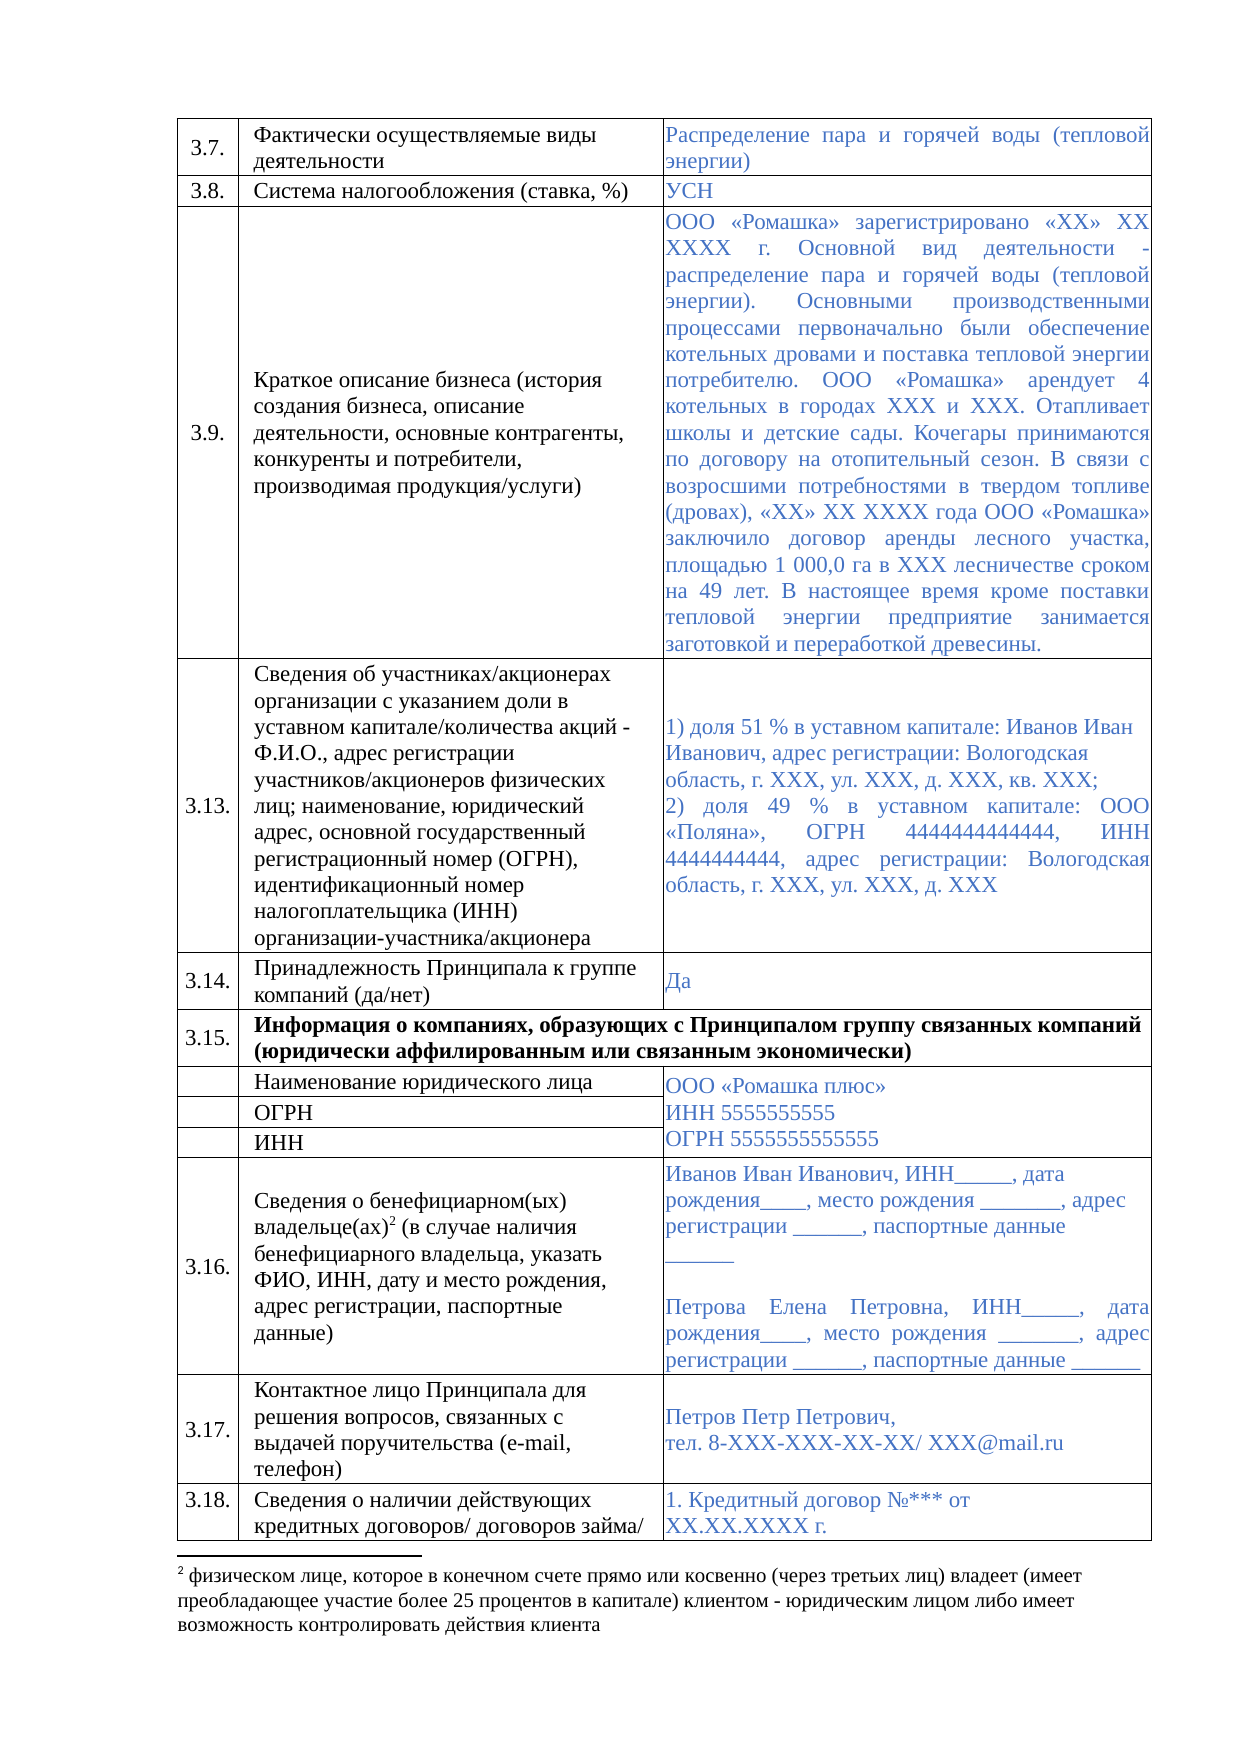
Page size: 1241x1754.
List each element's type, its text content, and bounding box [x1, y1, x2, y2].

table_cell ОГРН [239, 1097, 663, 1127]
table_cell [178, 1128, 238, 1157]
table_cell 3.15. [178, 1010, 238, 1066]
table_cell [664, 1484, 1151, 1540]
table_cell Сведения о бенефициарном(ых) владельце(ах) (в случае наличия бенефициарного владельца, указать ФИО, ИНН, дату и место рождения, адрес регистрации, паспортные данные) [239, 1158, 663, 1374]
table_cell 3.17. [178, 1375, 238, 1483]
table_cell 3.16. [178, 1158, 238, 1374]
table_cell ООО «Ромашка» зарегистрировано «ХХ» ХХ ХХХХ г. Основной вид деятельности - распределение пара и горячей воды (тепловой энергии). Основными производственными процессами первоначально были обеспечение котельных дровами и поставка тепловой энергии потребителю. ООО «Ромашка» арендует 4 котельных в городах ХХХ и ХХХ. Отапливает школы и детские сады. Кочегары принимаются по договору на отопительный сезон. В связи с возросшими потребностями в твердом топливе (дровах), «ХХ» ХХ ХХХХ года ООО «Ромашка» заключило договор аренды лесного участка, площадью 1 000,0 га в ХХХ лесничестве сроком на 49 лет. В настоящее время кроме поставки тепловой энергии предприятие занимается заготовкой и переработкой древесины. [664, 207, 1151, 658]
table_cell Да [664, 953, 1151, 1009]
table_cell УСН [664, 176, 1151, 206]
table_cell 3.8. [178, 176, 238, 206]
table_cell Контактное лицо Принципала для решения вопросов, связанных с выдачей поручительства (e-mail, телефон) [239, 1375, 663, 1483]
table_cell [178, 1097, 238, 1127]
table_cell ИНН [239, 1128, 663, 1157]
table_cell Фактически осуществляемые виды деятельности [239, 119, 663, 175]
table_cell 3.9. [178, 207, 238, 658]
table_cell 3.13. [178, 659, 238, 952]
table_cell Иванов Иван Иванович, ИНН_____, дата рождения____, место рождения _______, адрес регистрации ______, паспортные данные ______ Петрова Елена Петровна, ИНН_____, дата рождения____, место рождения _______, адрес регистрации ______, паспортные данные ______ [664, 1158, 1151, 1374]
table_cell 3.18. [178, 1484, 238, 1540]
table_cell 3.7. [178, 119, 238, 175]
table_cell Система налогообложения (ставка, %) [239, 176, 663, 206]
table_cell 1) доля 51 % в уставном капитале: Иванов Иван Иванович, адрес регистрации: Вологодская область, г. ХХХ, ул. ХХХ, д. ХХХ, кв. ХХХ; 2) доля 49 % в уставном капитале: ООО «Поляна», ОГРН 4444444444444, ИНН 4444444444, адрес регистрации: Вологодская область, г. ХХХ, ул. ХХХ, д. ХХХ [664, 659, 1151, 952]
table_cell Сведения об участниках/акционерах организации с указанием доли в уставном капитале/количества акций - Ф.И.О., адрес регистрации участников/акционеров физических лиц; наименование, юридический адрес, основной государственный регистрационный номер (ОГРН), идентификационный номер налогоплательщика (ИНН) организации-участника/акционера [239, 659, 663, 952]
table_cell Информация о компаниях, образующих с Принципалом группу связанных компаний (юридически аффилированным или связанным экономически) [239, 1010, 1151, 1066]
table_cell Краткое описание бизнеса (история создания бизнеса, описание деятельности, основные контрагенты, конкуренты и потребители, производимая продукция/услуги) [239, 207, 663, 658]
table_cell [178, 1067, 238, 1096]
table_cell 3.14. [178, 953, 238, 1009]
table_cell Наименование юридического лица [239, 1067, 663, 1096]
table_cell Распределение пара и горячей воды (тепловой энергии) [664, 119, 1151, 175]
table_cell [239, 1484, 663, 1540]
table_cell Принадлежность Принципала к группе компаний (да/нет) [239, 953, 663, 1009]
table_cell ООО «Ромашка плюс» ИНН 5555555555 ОГРН 5555555555555 [664, 1067, 1151, 1157]
table_cell Петров Петр Петрович, тел. 8-ХХХ-ХХХ-ХХ-ХХ/ ХХХ@mail.ru [664, 1375, 1151, 1483]
